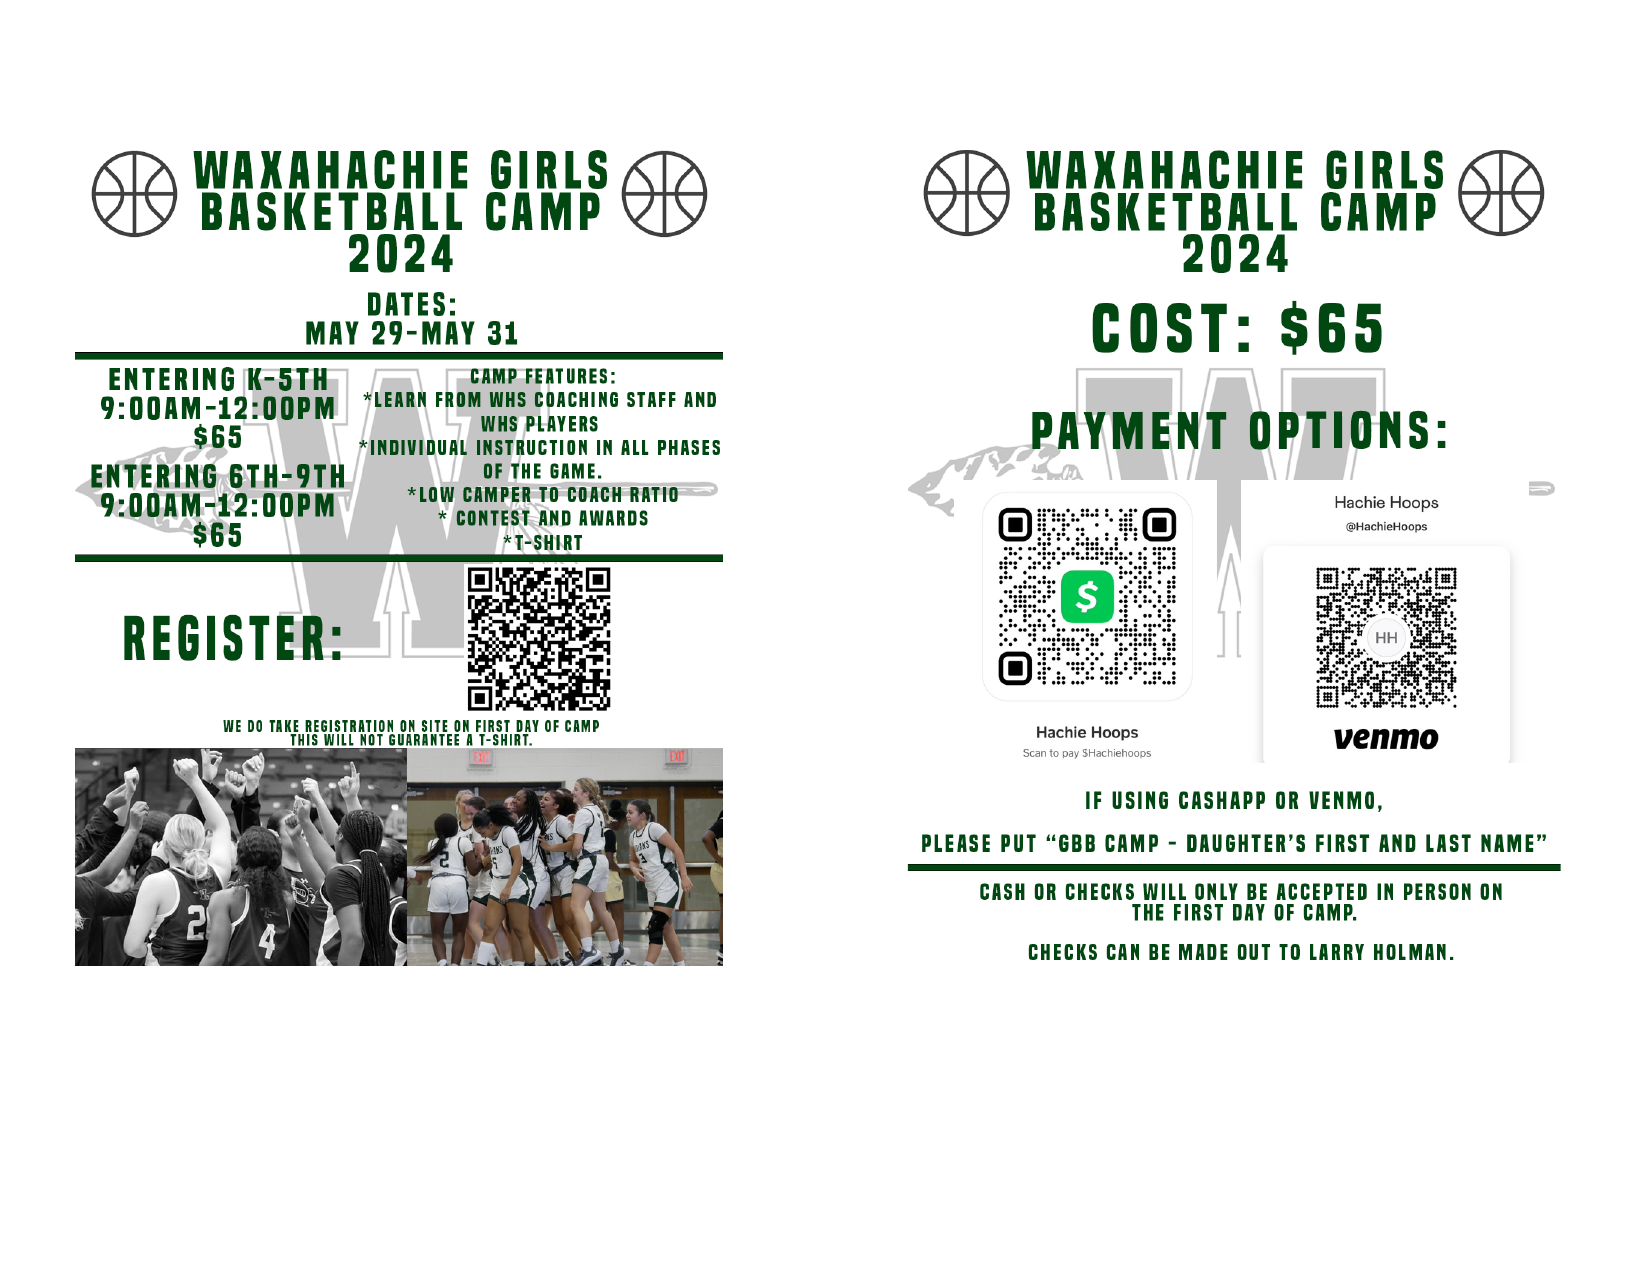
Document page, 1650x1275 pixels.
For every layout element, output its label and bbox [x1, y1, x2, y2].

picture [75, 150, 723, 966]
picture [907, 150, 1561, 966]
